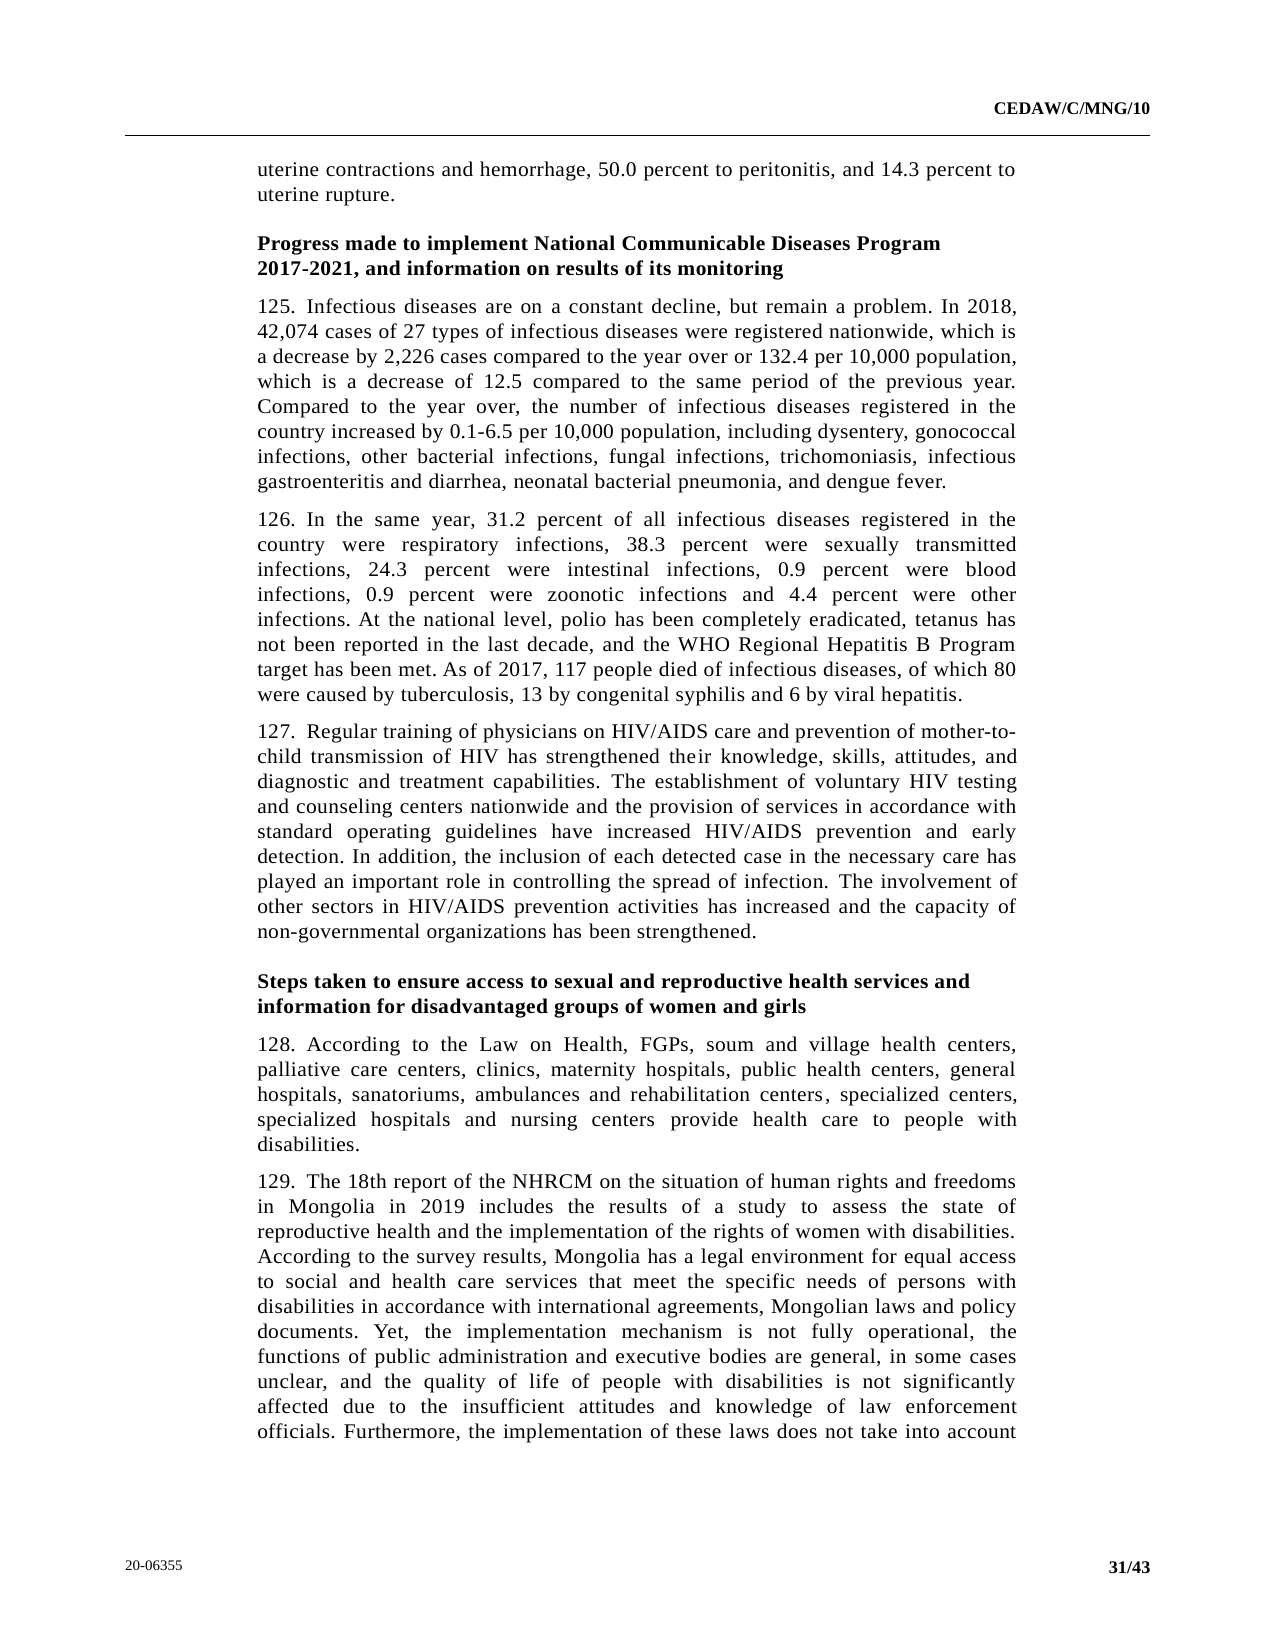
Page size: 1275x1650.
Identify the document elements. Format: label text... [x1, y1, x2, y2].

text 126. In the same year, 31.2 percent of all infectious diseases registered in the country were respiratory infections, 38.3 percent were sexually transmitted infections, 24.3 percent were intestinal infections, 0.9 percent were blood infections, 0.9 percent were zoonotic infections and 4.4 percent were other infections. At the national level, polio has been completely eradicated, tetanus has not been reported in the last decade, and the WHO Regional Hepatitis B Program target has been met. As of 2017, 117 people died of infectious diseases, of which 80 were caused by tuberculosis, 13 by congenital syphilis and 6 by viral hepatitis. [257, 506, 1018, 706]
text 127. Regular training of physicians on HIV/AIDS care and prevention of mother-to-child transmission of HIV has strengthened their knowledge, skills, attitudes, and diagnostic and treatment capabilities. The establishment of voluntary HIV testing and counseling centers nationwide and the provision of services in accordance with standard operating guidelines have increased HIV/AIDS prevention and early detection. In addition, the inclusion of each detected case in the necessary care has played an important role in controlling the spread of infection. The involvement of other sectors in HIV/AIDS prevention activities has increased and the capacity of non-governmental organizations has been strengthened. [257, 718, 1018, 943]
text 128. According to the Law on Health, FGPs, soum and village health centers, palliative care centers, clinics, maternity hospitals, public health centers, general hospitals, sanatoriums, ambulances and rehabilitation centers, specialized centers, specialized hospitals and nursing centers provide health care to people with disabilities. [257, 1031, 1018, 1156]
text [257, 156, 1018, 206]
text Steps taken to ensure access to sexual and reproductive health services and information for disadvantaged groups of women and girls [257, 968, 1019, 1018]
text 125. Infectious diseases are on a constant decline, but remain a problem. In 2018, 42,074 cases of 27 types of infectious diseases were registered nationwide, which is a decrease by 2,226 cases compared to the year over or 132.4 per 10,000 population, which is a decrease of 12.5 compared to the same period of the previous year. Compared to the year over, the number of infectious diseases registered in the country increased by 0.1-6.5 per 10,000 population, including dysentery, gonococcal infections, other bacterial infections, fungal infections, trichomoniasis, infectious gastroenteritis and diarrhea, neonatal bacterial pneumonia, and dengue fever. [257, 293, 1018, 493]
text Progress made to implement National Communicable Diseases Program 2017-2021, and information on results of its monitoring [257, 231, 1019, 281]
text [257, 1168, 1018, 1443]
